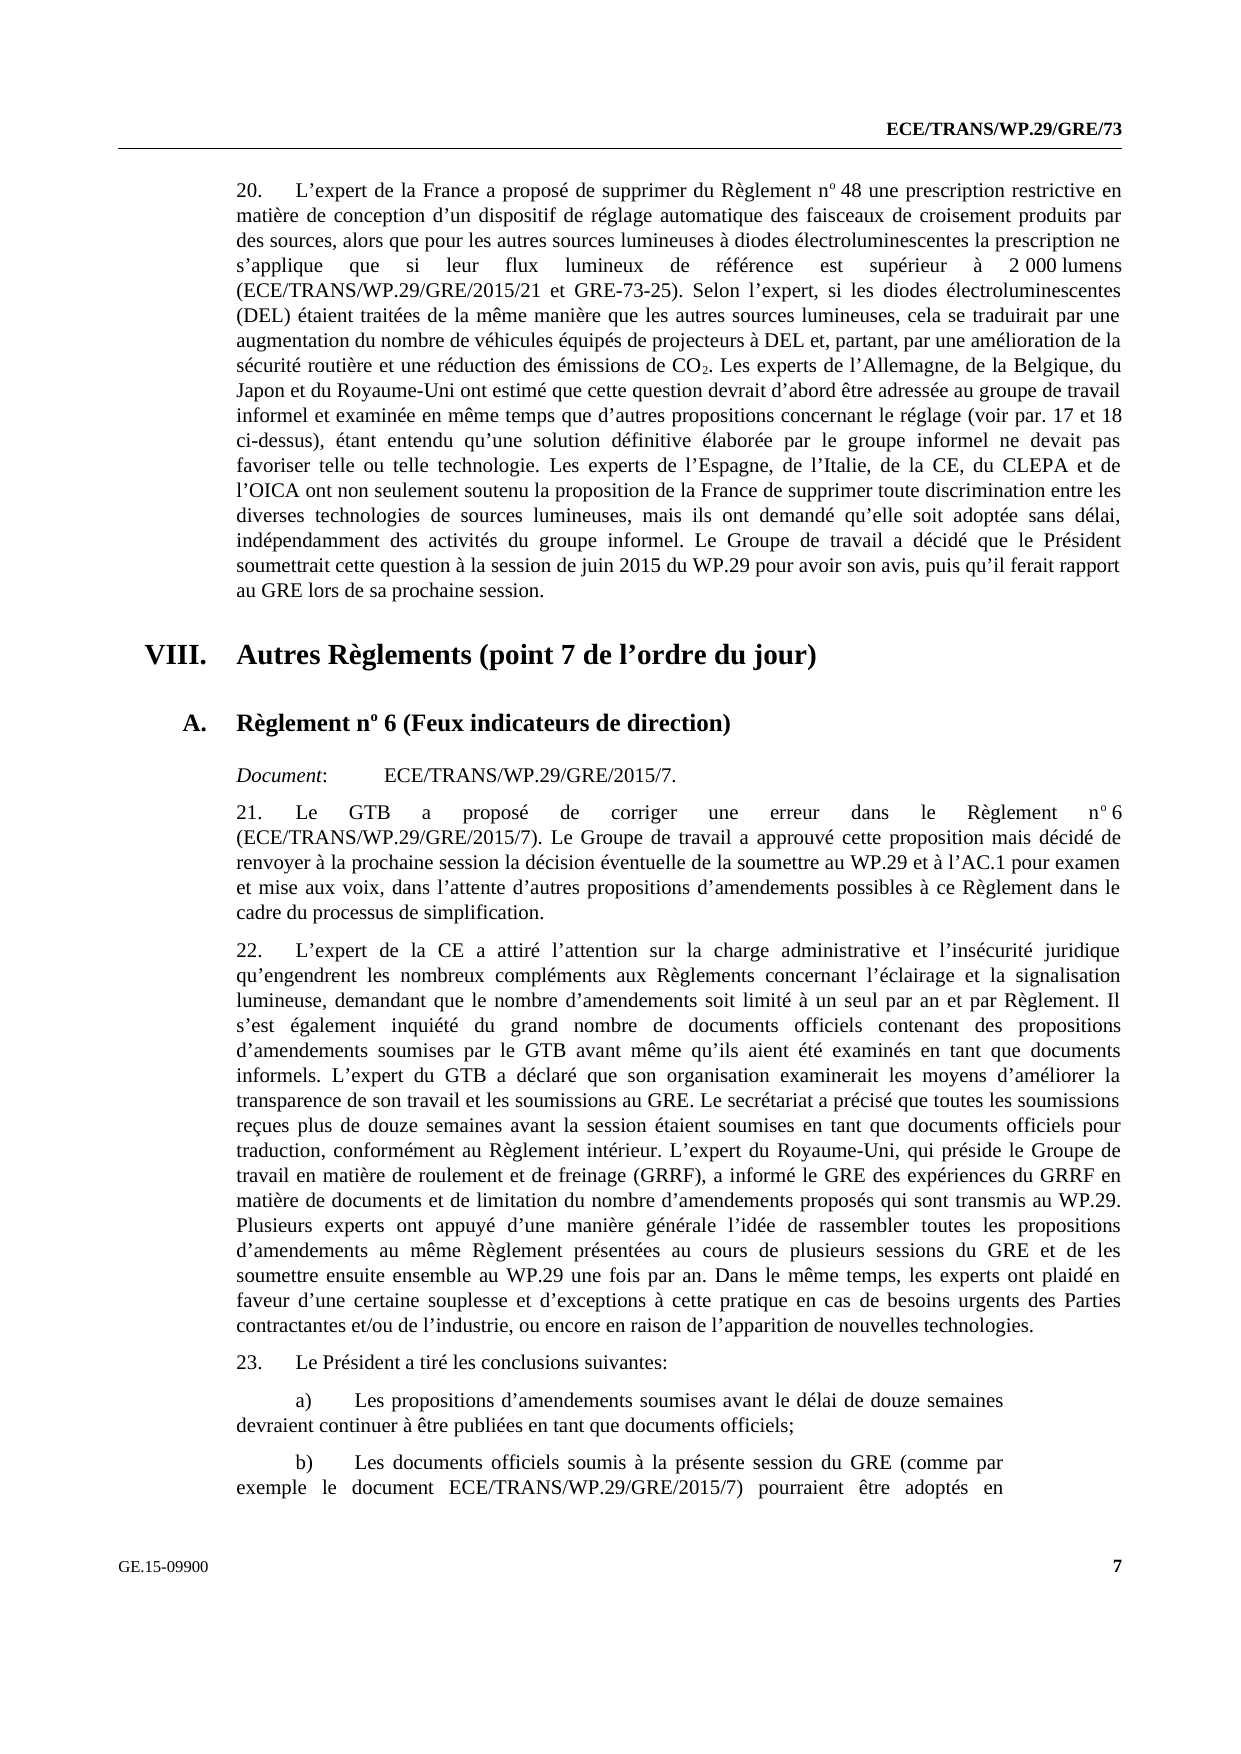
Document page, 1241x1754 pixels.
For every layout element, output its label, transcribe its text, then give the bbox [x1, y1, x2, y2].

text VIII. Autres Règlements (point 7 de l’ordre du jour) [118, 640, 1004, 671]
text Le Président a tiré les conclusions suivantes: [236, 1349, 1122, 1374]
text A. Règlement no 6 (Feux indicateurs de direction) [118, 708, 1004, 737]
text L’expert de la CE a attiré l’attention sur la charge administrative et l’insécurité juridique qu’engendrent les nombreux compléments aux Règlements concernant l’éclairage et la signalisation lumineuse, demandant que le nombre d’amendements soit limité à un seul par an et par Règlement. Il s’est également inquiété du grand nombre de documents officiels contenant des propositions d’amendements soumises par le GTB avant même qu’ils aient été examinés en tant que documents informels. L’expert du GTB a déclaré que son organisation examinerait les moyens d’améliorer la transparence de son travail et les soumissions au GRE. Le secrétariat a précisé que toutes les soumissions reçues plus de douze semaines avant la session étaient soumises en tant que documents officiels pour traduction, conformément au Règlement intérieur. L’expert du Royaume-Uni, qui préside le Groupe de travail en matière de roulement et de freinage (GRRF), a informé le GRE des expériences du GRRF en matière de documents et de limitation du nombre d’amendements proposés qui sont transmis au WP.29. Plusieurs experts ont appuyé d’une manière générale l’idée de rassembler toutes les propositions d’amendements au même Règlement présentées au cours de plusieurs sessions du GRE et de les soumettre ensuite ensemble au WP.29 une fois par an. Dans le même temps, les experts ont plaidé en faveur d’une certaine souplesse et d’exceptions à cette pratique en cas de besoins urgents des Parties contractantes et/ou de l’industrie, ou encore en raison de l’apparition de nouvelles technologies. [236, 937, 1122, 1337]
text a) Les propositions d’amendements soumises avant le délai de douze semaines devraient continuer à être publiées en tant que documents officiels; [236, 1387, 1004, 1437]
text L’expert de la France a proposé de supprimer du Règlement no 48 une prescription restrictive en matière de conception d’un dispositif de réglage automatique des faisceaux de croisement produits par des sources, alors que pour les autres sources lumineuses à diodes électroluminescentes la prescription ne s’applique que si leur flux lumineux de référence est supérieur à 2 000 lumens (ECE/TRANS/WP.29/GRE/2015/21 et GRE-73-25). Selon l’expert, si les diodes électroluminescentes (DEL) étaient traitées de la même manière que les autres sources lumineuses, cela se traduirait par une augmentation du nombre de véhicules équipés de projecteurs à DEL et, partant, par une amélioration de la sécurité routière et une réduction des émissions de CO2. Les experts de l’Allemagne, de la Belgique, du Japon et du Royaume-Uni ont estimé que cette question devrait d’abord être adressée au groupe de travail informel et examinée en même temps que d’autres propositions concernant le réglage (voir par. 17 et 18 ci-dessus), étant entendu qu’une solution définitive élaborée par le groupe informel ne devait pas favoriser telle ou telle technologie. Les experts de l’Espagne, de l’Italie, de la CE, du CLEPA et de l’OICA ont non seulement soutenu la proposition de la France de supprimer toute discrimination entre les diverses technologies de sources lumineuses, mais ils ont demandé qu’elle soit adoptée sans délai, indépendamment des activités du groupe informel. Le Groupe de travail a décidé que le Président soumettrait cette question à la session de juin 2015 du WP.29 pour avoir son avis, puis qu’il ferait rapport au GRE lors de sa prochaine session. [236, 177, 1122, 602]
text Le GTB a proposé de corriger une erreur dans le Règlement no 6 (ECE/TRANS/WP.29/GRE/2015/7). Le Groupe de travail a approuvé cette proposition mais décidé de renvoyer à la prochaine session la décision éventuelle de la soumettre au WP.29 et à l’AC.1 pour examen et mise aux voix, dans l’attente d’autres propositions d’amendements possibles à ce Règlement dans le cadre du processus de simplification. [236, 799, 1122, 924]
text Document: ECE/TRANS/WP.29/GRE/2015/7. [236, 762, 1004, 787]
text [236, 1449, 1004, 1499]
